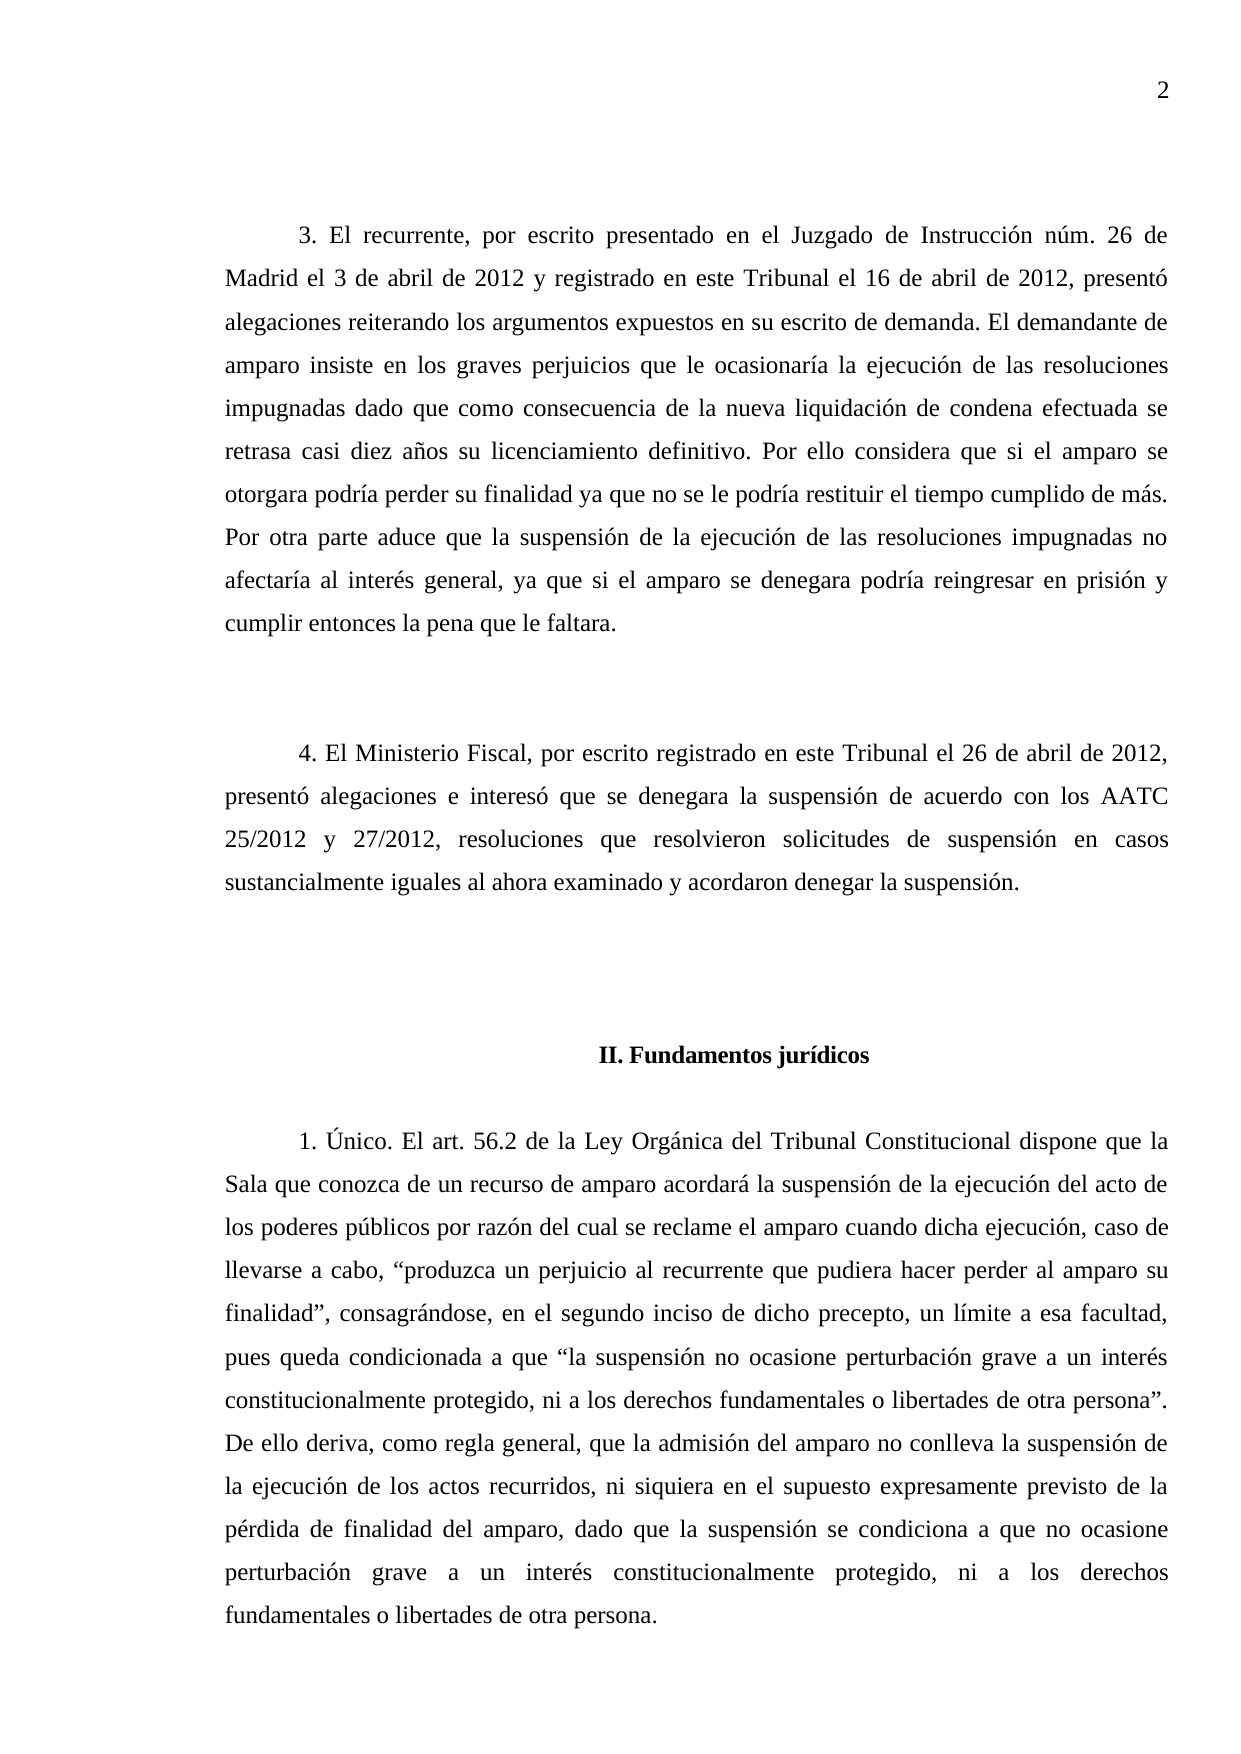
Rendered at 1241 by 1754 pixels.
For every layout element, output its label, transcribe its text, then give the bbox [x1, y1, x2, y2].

subtitle II. Fundamentos jurídicos [224, 1040, 1169, 1068]
text 3. El recurrente, por escrito presentado en el Juzgado de Instrucción núm. 26 de Madrid el 3 de abril de 2012 y registrado en este Tribunal el 16 de abril de 2012, presentó alegaciones reiterando los argumentos expuestos en su escrito de demanda. El demandante de amparo insiste en los graves perjuicios que le ocasionaría la ejecución de las resoluciones impugnadas dado que como consecuencia de la nueva liquidación de condena efectuada se retrasa casi diez años su licenciamiento definitivo. Por ello considera que si el amparo se otorgara podría perder su finalidad ya que no se le podría restituir el tiempo cumplido de más. Por otra parte aduce que la suspensión de la ejecución de las resoluciones impugnadas no afectaría al interés general, ya que si el amparo se denegara podría reingresar en prisión y cumplir entonces la pena que le faltara. [224, 220, 1169, 637]
text 1. Único. El art. 56.2 de la Ley Orgánica del Tribunal Constitucional dispone que la Sala que conozca de un recurso de amparo acordará la suspensión de la ejecución del acto de los poderes públicos por razón del cual se reclame el amparo cuando dicha ejecución, caso de llevarse a cabo, “produzca un perjuicio al recurrente que pudiera hacer perder al amparo su finalidad”, consagrándose, en el segundo inciso de dicho precepto, un límite a esa facultad, pues queda condicionada a que “la suspensión no ocasione perturbación grave a un interés constitucionalmente protegido, ni a los derechos fundamentales o libertades de otra persona”. De ello deriva, como regla general, que la admisión del amparo no conlleva la suspensión de la ejecución de los actos recurridos, ni siquiera en el supuesto expresamente previsto de la pérdida de finalidad del amparo, dado que la suspensión se condiciona a que no ocasione perturbación grave a un interés constitucionalmente protegido, ni a los derechos fundamentales o libertades de otra persona. [224, 1126, 1169, 1629]
text 4. El Ministerio Fiscal, por escrito registrado en este Tribunal el 26 de abril de 2012, presentó alegaciones e interesó que se denegara la suspensión de acuerdo con los AATC 25/2012 y 27/2012, resoluciones que resolvieron solicitudes de suspensión en casos sustancialmente iguales al ahora examinado y acordaron denegar la suspensión. [224, 738, 1169, 896]
